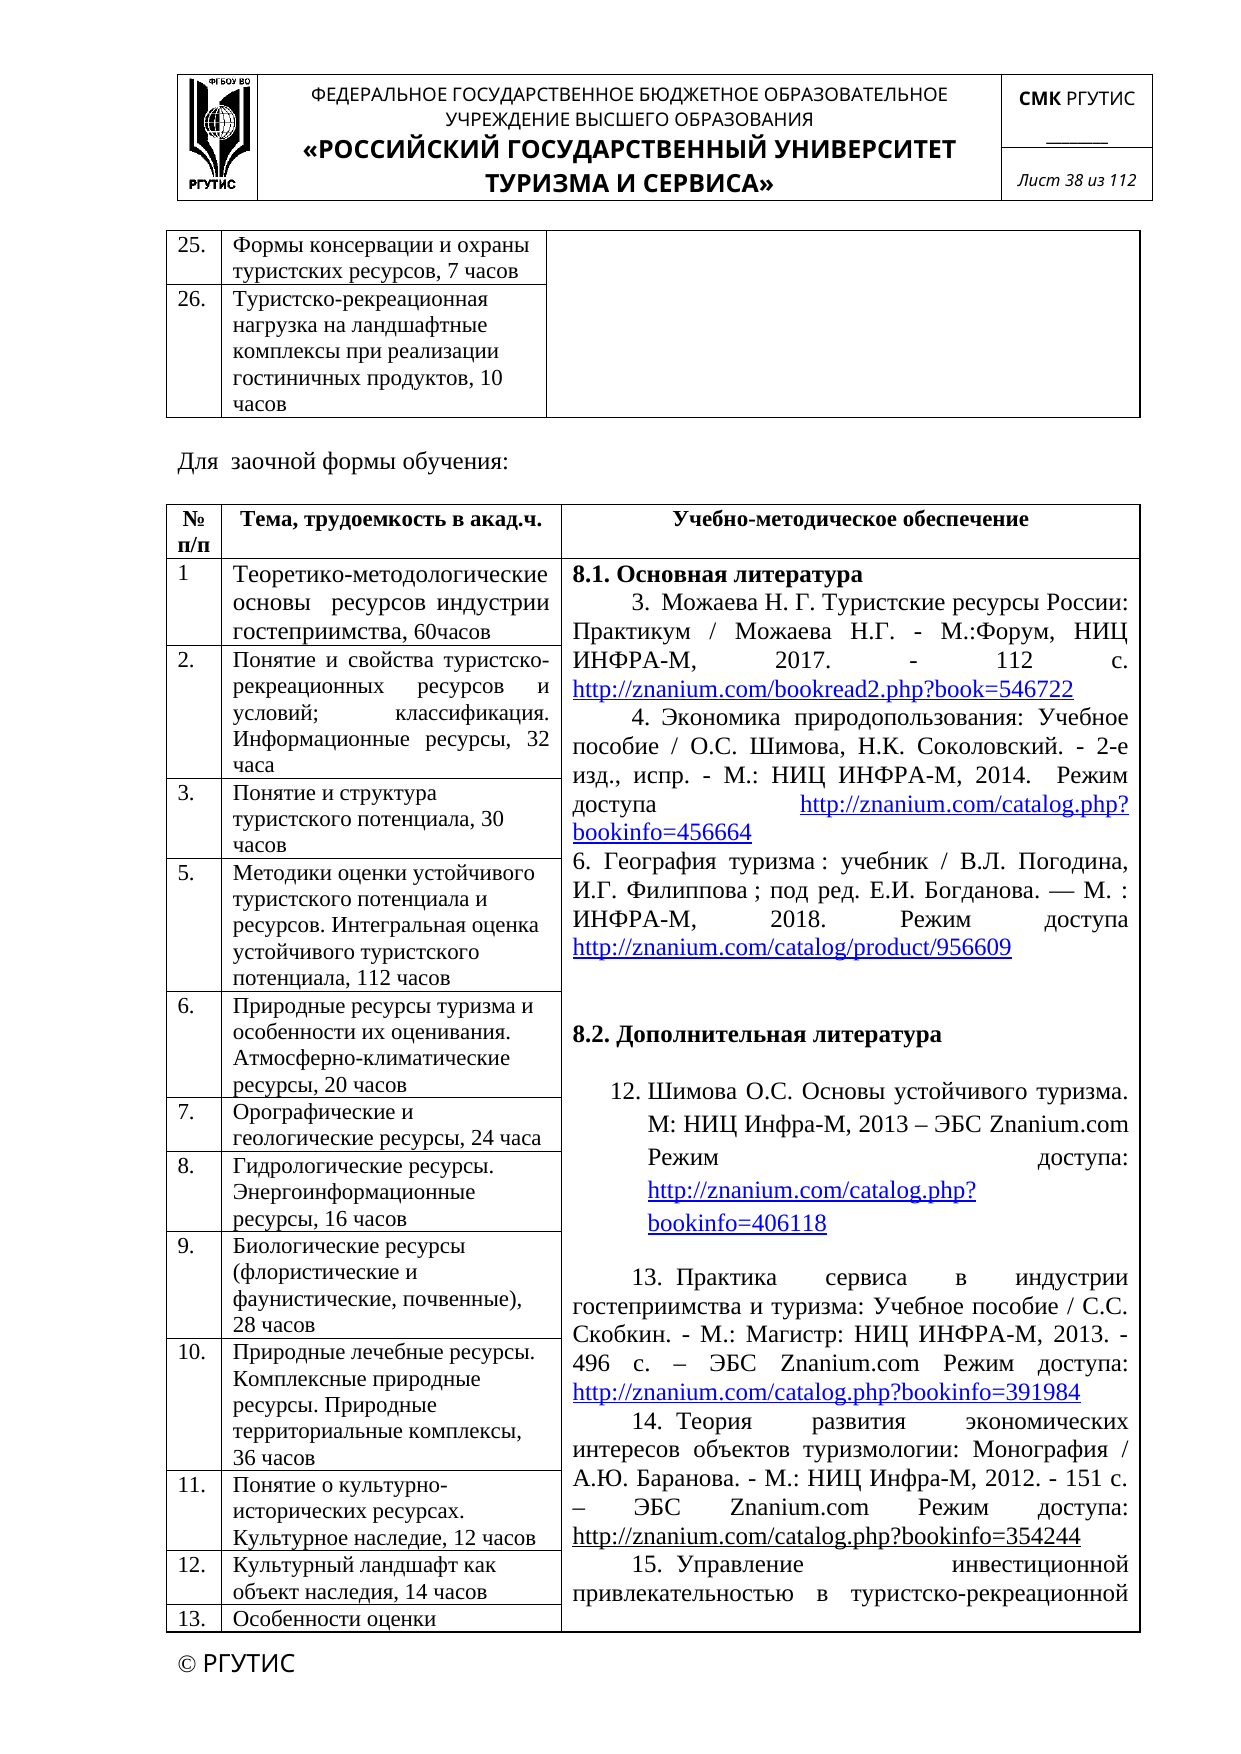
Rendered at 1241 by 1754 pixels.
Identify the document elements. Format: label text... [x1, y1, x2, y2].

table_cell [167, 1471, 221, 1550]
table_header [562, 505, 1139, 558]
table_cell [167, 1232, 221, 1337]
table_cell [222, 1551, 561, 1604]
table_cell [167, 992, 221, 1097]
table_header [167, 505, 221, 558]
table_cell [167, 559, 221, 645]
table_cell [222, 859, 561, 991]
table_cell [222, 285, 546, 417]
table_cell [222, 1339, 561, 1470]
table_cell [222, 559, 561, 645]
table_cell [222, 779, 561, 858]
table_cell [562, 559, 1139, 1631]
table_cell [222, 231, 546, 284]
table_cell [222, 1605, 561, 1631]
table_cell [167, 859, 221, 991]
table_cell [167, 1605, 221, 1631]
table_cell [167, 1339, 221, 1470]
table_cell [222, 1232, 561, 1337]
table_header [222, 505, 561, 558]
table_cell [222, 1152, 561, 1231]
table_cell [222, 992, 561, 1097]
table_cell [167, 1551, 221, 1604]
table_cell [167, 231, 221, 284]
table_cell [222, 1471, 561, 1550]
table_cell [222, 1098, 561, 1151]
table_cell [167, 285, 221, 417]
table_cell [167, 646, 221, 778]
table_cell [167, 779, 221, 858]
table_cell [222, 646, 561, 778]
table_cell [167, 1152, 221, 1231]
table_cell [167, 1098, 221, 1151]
list Для заочной формы обучения: [177, 446, 1152, 475]
